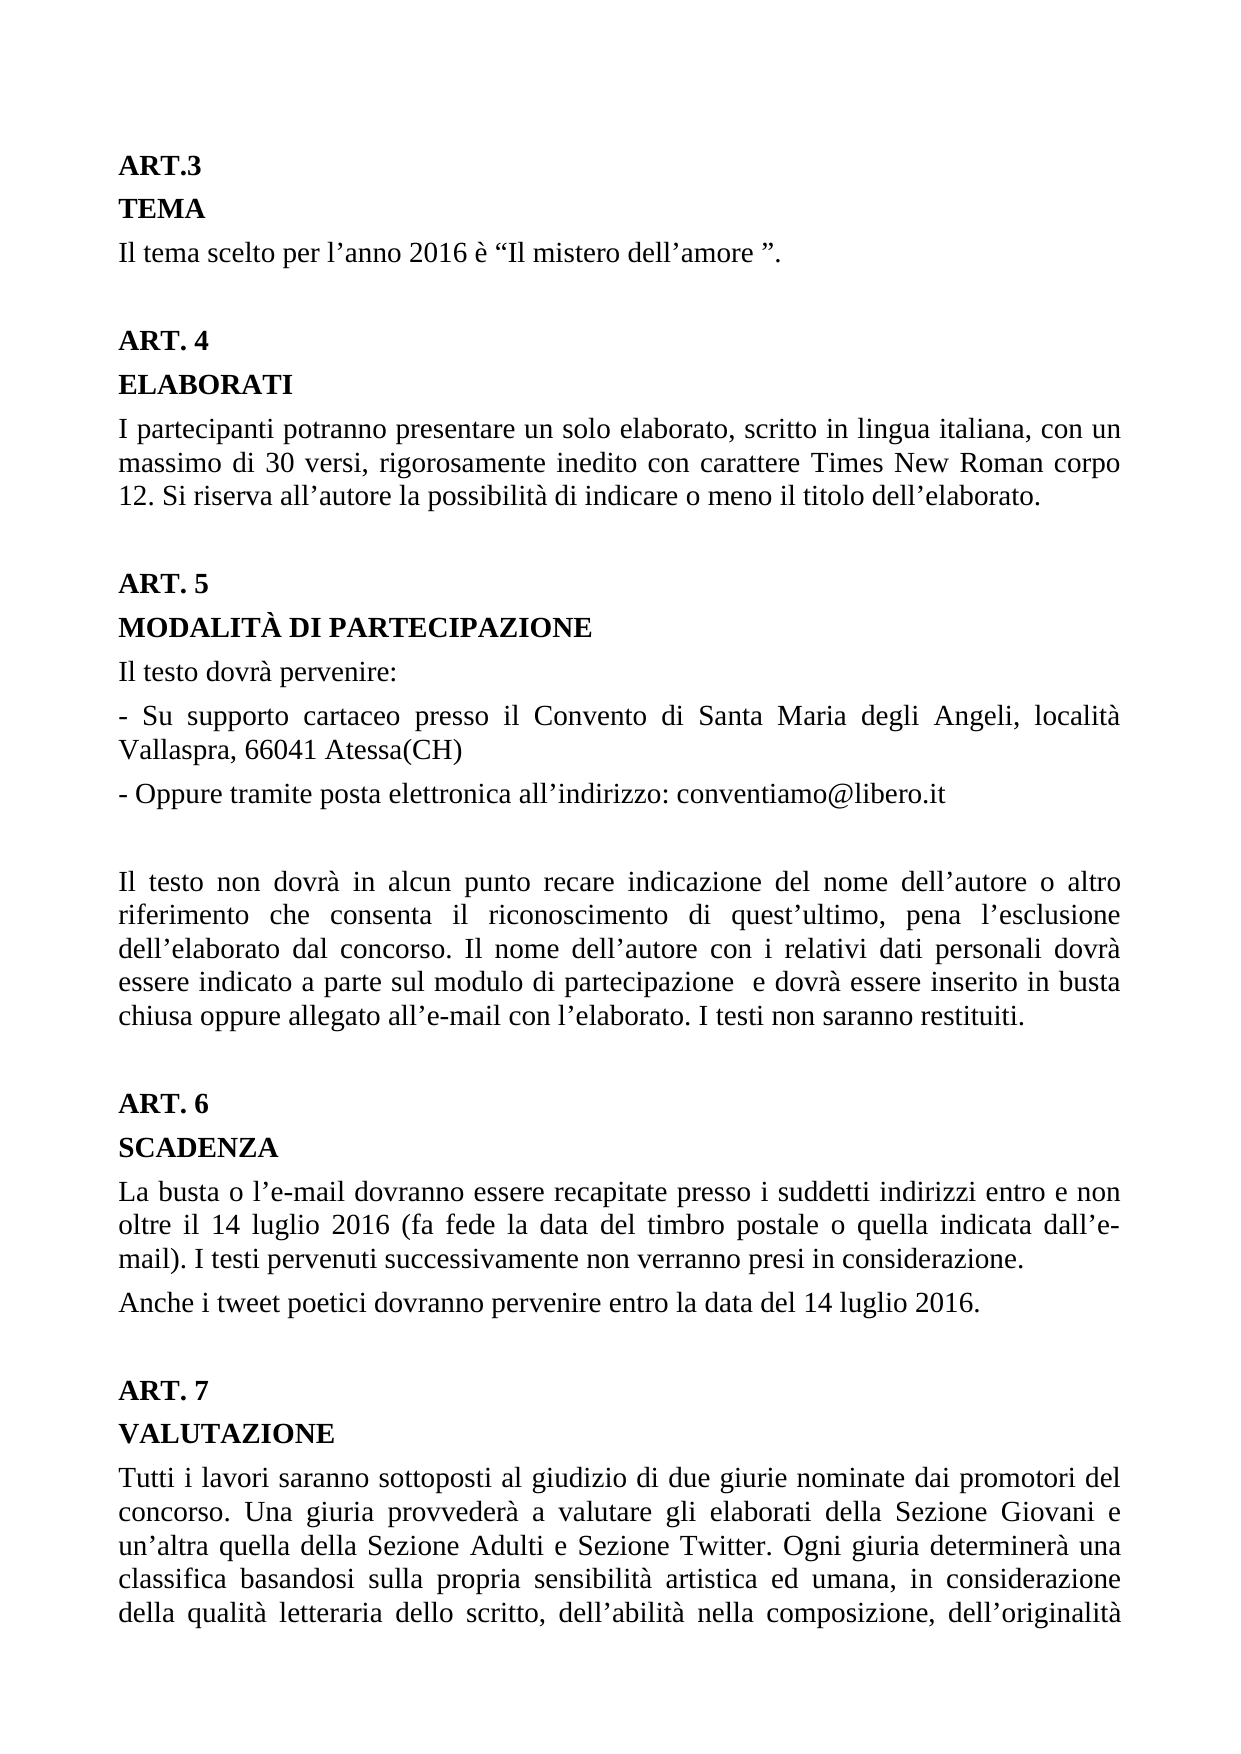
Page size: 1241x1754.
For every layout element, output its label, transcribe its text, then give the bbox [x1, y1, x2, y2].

text SCADENZA [118, 1130, 1122, 1163]
text ART. 4 [118, 323, 1122, 357]
text Anche i tweet poetici dovranno pervenire entro la data del 14 luglio 2016. [118, 1285, 1122, 1318]
text ART.3 [118, 148, 1122, 181]
text MODALITÀ DI PARTECIPAZIONE [118, 610, 1122, 644]
text Il tema scelto per l’anno 2016 è “Il mistero dell’amore ”. [118, 236, 1122, 269]
text TEMA [118, 192, 1122, 225]
text ART. 7 [118, 1373, 1122, 1406]
text La busta o l’e-mail dovranno essere recapitate presso i suddetti indirizzi entro e non oltre il 14 luglio 2016 (fa fede la data del timbro postale o quella indicata dall’e-mail). I testi pervenuti successivamente non verranno presi in considerazione. [118, 1174, 1122, 1274]
text VALUTAZIONE [118, 1417, 1122, 1450]
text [118, 1461, 1122, 1628]
text I partecipanti potranno presentare un solo elaborato, scritto in lingua italiana, con un massimo di 30 versi, rigorosamente inedito con carattere Times New Roman corpo 12. Si riserva all’autore la possibilità di indicare o meno il titolo dell’elaborato. [118, 411, 1122, 512]
text Il testo dovrà pervenire: [118, 654, 1122, 688]
text ART. 5 [118, 566, 1122, 600]
text ELABORATI [118, 367, 1122, 401]
text - Oppure tramite posta elettronica all’indirizzo: conventiamo@libero.it [118, 776, 1122, 809]
text ART. 6 [118, 1086, 1122, 1119]
text - Su supporto cartaceo presso il Convento di Santa Maria degli Angeli, località Vallaspra, 66041 Atessa(CH) [118, 698, 1122, 765]
text Il testo non dovrà in alcun punto recare indicazione del nome dell’autore o altro riferimento che consenta il riconoscimento di quest’ultimo, pena l’esclusione dell’elaborato dal concorso. Il nome dell’autore con i relativi dati personali dovrà essere indicato a parte sul modulo di partecipazione e dovrà essere inserito in busta chiusa oppure allegato all’e-mail con l’elaborato. I testi non saranno restituiti. [118, 864, 1122, 1031]
